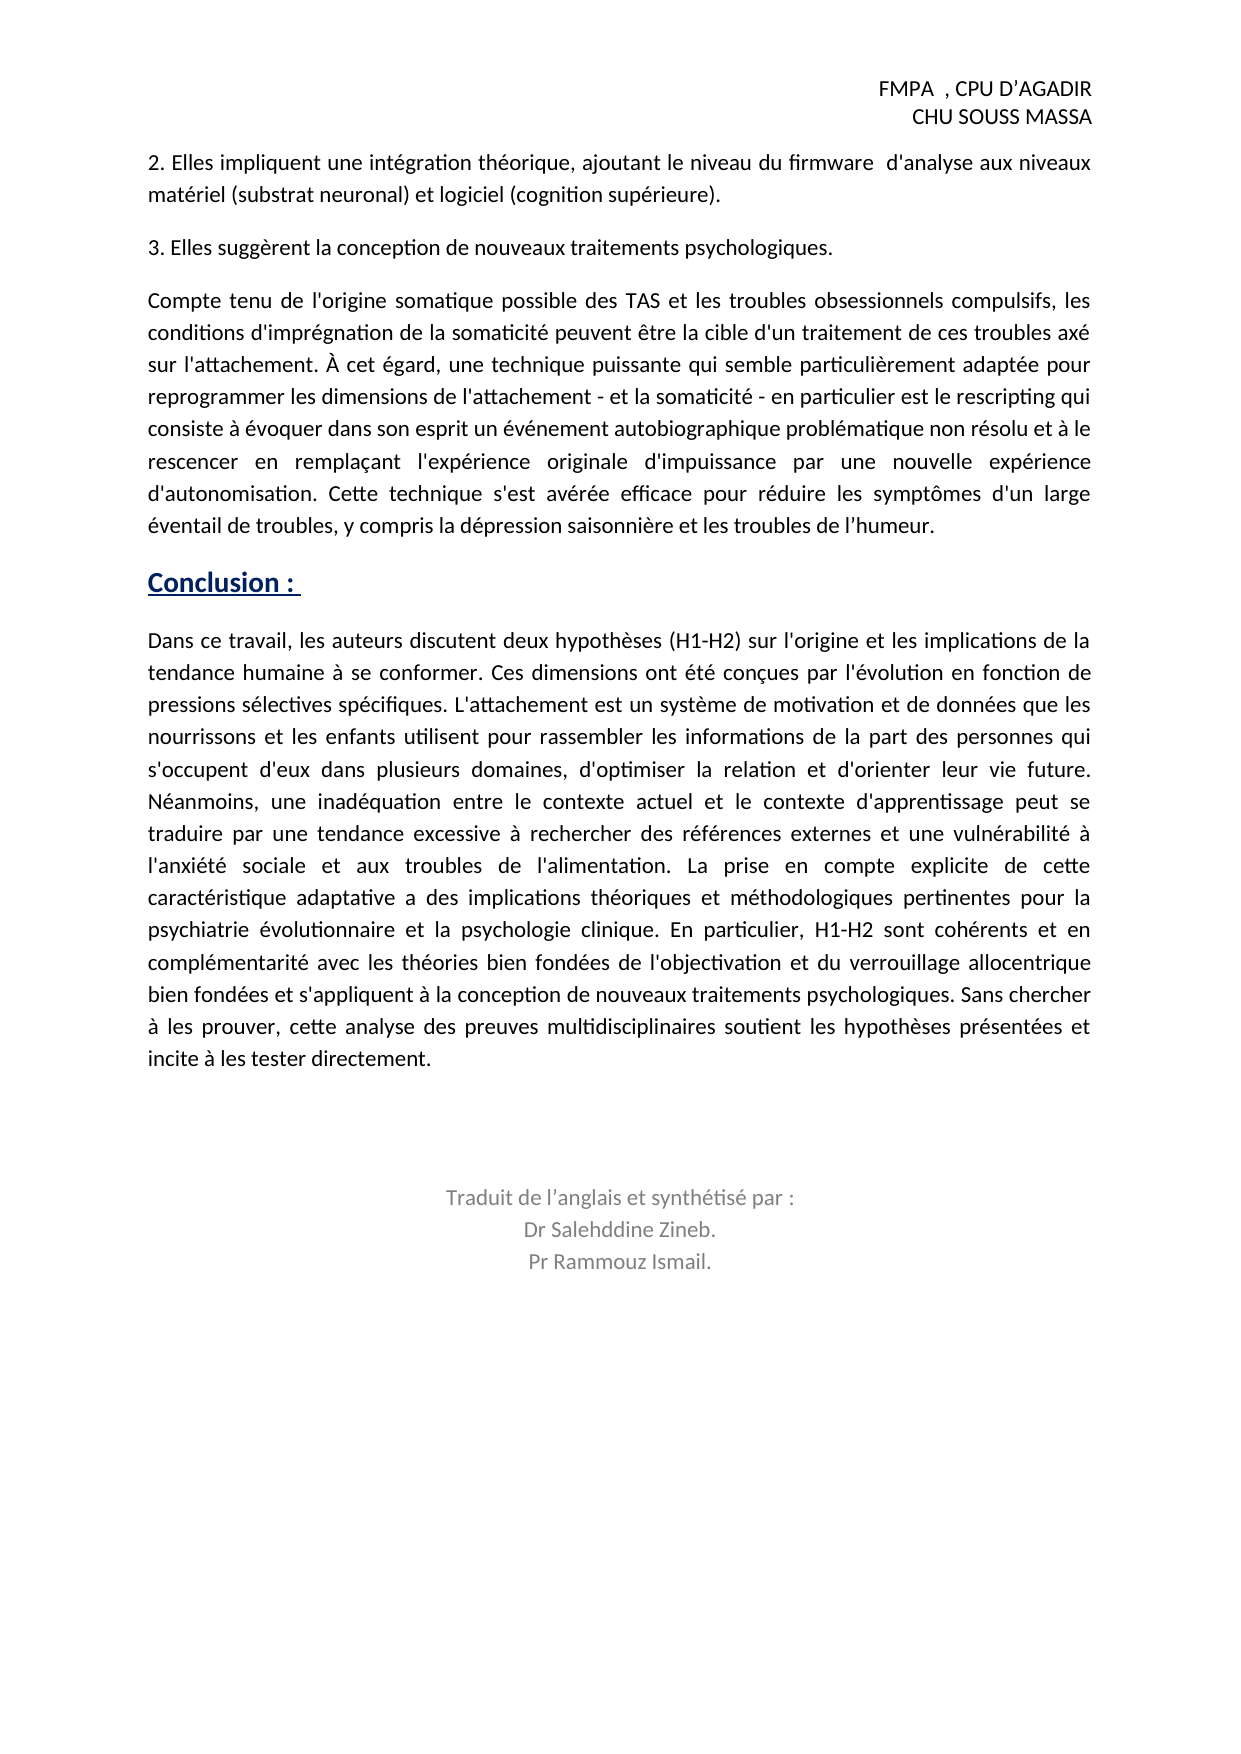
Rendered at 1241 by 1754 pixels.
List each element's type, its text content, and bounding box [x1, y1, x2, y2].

text Conclusion : [148, 564, 1093, 600]
text Dr Salehddine Zineb. [148, 1215, 1093, 1243]
text Traduit de l’anglais et synthétisé par : [148, 1183, 1093, 1211]
text 3. Elles suggèrent la conception de nouveaux traitements psychologiques. [148, 233, 1093, 261]
text Compte tenu de l'origine somatique possible des TAS et les troubles obsessionnels compulsifs, les conditions d'imprégnation de la somaticité peuvent être la cible d'un traitement de ces troubles axé sur l'attachement. À cet égard, une technique puissante qui semble particulièrement adaptée pour reprogrammer les dimensions de l'attachement - et la somaticité - en particulier est le rescripting qui consiste à évoquer dans son esprit un événement autobiographique problématique non résolu et à le rescencer en remplaçant l'expérience originale d'impuissance par une nouvelle expérience d'autonomisation. Cette technique s'est avérée efficace pour réduire les symptômes d'un large éventail de troubles, y compris la dépression saisonnière et les troubles de l’humeur. [148, 286, 1093, 539]
text Pr Rammouz Ismail. [148, 1247, 1093, 1275]
text Dans ce travail, les auteurs discutent deux hypothèses (H1-H2) sur l'origine et les implications de la tendance humaine à se conformer. Ces dimensions ont été conçues par l'évolution en fonction de pressions sélectives spécifiques. L'attachement est un système de motivation et de données que les nourrissons et les enfants utilisent pour rassembler les informations de la part des personnes qui s'occupent d'eux dans plusieurs domaines, d'optimiser la relation et d'orienter leur vie future. Néanmoins, une inadéquation entre le contexte actuel et le contexte d'apprentissage peut se traduire par une tendance excessive à rechercher des références externes et une vulnérabilité à l'anxiété sociale et aux troubles de l'alimentation. La prise en compte explicite de cette caractéristique adaptative a des implications théoriques et méthodologiques pertinentes pour la psychiatrie évolutionnaire et la psychologie clinique. En particulier, H1-H2 sont cohérents et en complémentarité avec les théories bien fondées de l'objectivation et du verrouillage allocentrique bien fondées et s'appliquent à la conception de nouveaux traitements psychologiques. Sans chercher à les prouver, cette analyse des preuves multidisciplinaires soutient les hypothèses présentées et incite à les tester directement. [148, 626, 1093, 1072]
text 2. Elles impliquent une intégration théorique, ajoutant le niveau du firmware d'analyse aux niveaux matériel (substrat neuronal) et logiciel (cognition supérieure). [148, 148, 1093, 208]
